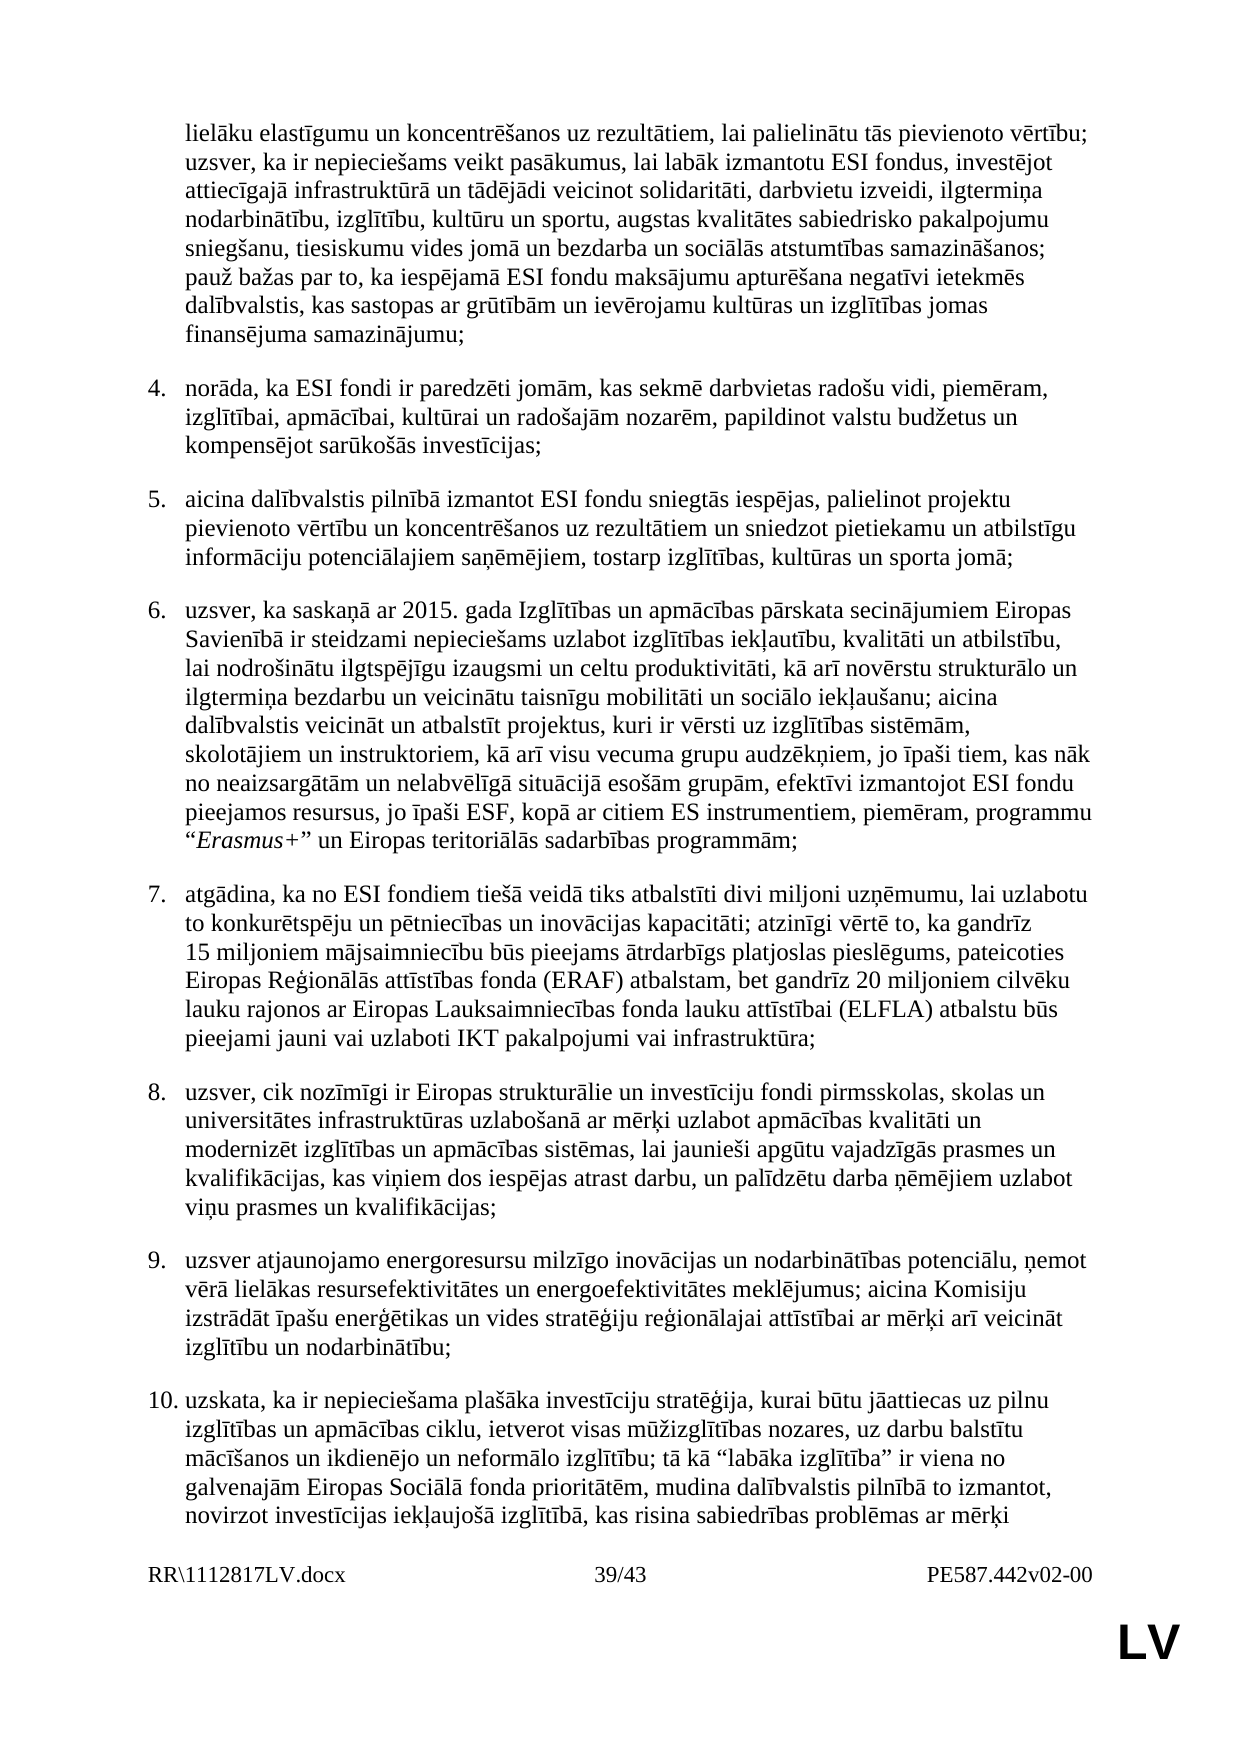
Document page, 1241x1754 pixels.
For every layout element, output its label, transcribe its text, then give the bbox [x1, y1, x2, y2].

text 4. norāda, ka ESI fondi ir paredzēti jomām, kas sekmē darbvietas radošu vidi, piemēram, izglītībai, apmācībai, kultūrai un radošajām nozarēm, papildinot valstu budžetus un kompensējot sarūkošās investīcijas; [148, 373, 1092, 459]
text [148, 118, 1092, 348]
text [148, 1386, 1092, 1529]
text 5. aicina dalībvalstis pilnībā izmantot ESI fondu sniegtās iespējas, palielinot projektu pievienoto vērtību un koncentrēšanos uz rezultātiem un sniedzot pietiekamu un atbilstīgu informāciju potenciālajiem saņēmējiem, tostarp izglītības, kultūras un sporta jomā; [148, 484, 1092, 571]
text 9. uzsver atjaunojamo energoresursu milzīgo inovācijas un nodarbinātības potenciālu, ņemot vērā lielākas resursefektivitātes un energoefektivitātes meklējumus; aicina Komisiju izstrādāt īpašu enerģētikas un vides stratēģiju reģionālajai attīstībai ar mērķi arī veicināt izglītību un nodarbinātību; [148, 1246, 1092, 1361]
text 7. atgādina, ka no ESI fondiem tiešā veidā tiks atbalstīti divi miljoni uzņēmumu, lai uzlabotu to konkurētspēju un pētniecības un inovācijas kapacitāti; atzinīgi vērtē to, ka gandrīz 15 miljoniem mājsaimniecību būs pieejams ātrdarbīgs platjoslas pieslēgums, pateicoties Eiropas Reģionālās attīstības fonda (ERAF) atbalstam, bet gandrīz 20 miljoniem cilvēku lauku rajonos ar Eiropas Lauksaimniecības fonda lauku attīstībai (ELFLA) atbalstu būs pieejami jauni vai uzlaboti IKT pakalpojumi vai infrastruktūra; [148, 879, 1092, 1052]
text 6. uzsver, ka saskaņā ar 2015. gada Izglītības un apmācības pārskata secinājumiem Eiropas Savienībā ir steidzami nepieciešams uzlabot izglītības iekļautību, kvalitāti un atbilstību, lai nodrošinātu ilgtspējīgu izaugsmi un celtu produktivitāti, kā arī novērstu strukturālo un ilgtermiņa bezdarbu un veicinātu taisnīgu mobilitāti un sociālo iekļaušanu; aicina dalībvalstis veicināt un atbalstīt projektus, kuri ir vērsti uz izglītības sistēmām, skolotājiem un instruktoriem, kā arī visu vecuma grupu audzēkņiem, jo īpaši tiem, kas nāk no neaizsargātām un nelabvēlīgā situācijā esošām grupām, efektīvi izmantojot ESI fondu pieejamos resursus, jo īpaši ESF, kopā ar citiem ES instrumentiem, piemēram, programmu “Erasmus+” un Eiropas teritoriālās sadarbības programmām; [148, 596, 1092, 854]
text 8. uzsver, cik nozīmīgi ir Eiropas strukturālie un investīciju fondi pirmsskolas, skolas un universitātes infrastruktūras uzlabošanā ar mērķi uzlabot apmācības kvalitāti un modernizēt izglītības un apmācības sistēmas, lai jaunieši apgūtu vajadzīgās prasmes un kvalifikācijas, kas viņiem dos iespējas atrast darbu, un palīdzētu darba ņēmējiem uzlabot viņu prasmes un kvalifikācijas; [148, 1077, 1092, 1221]
